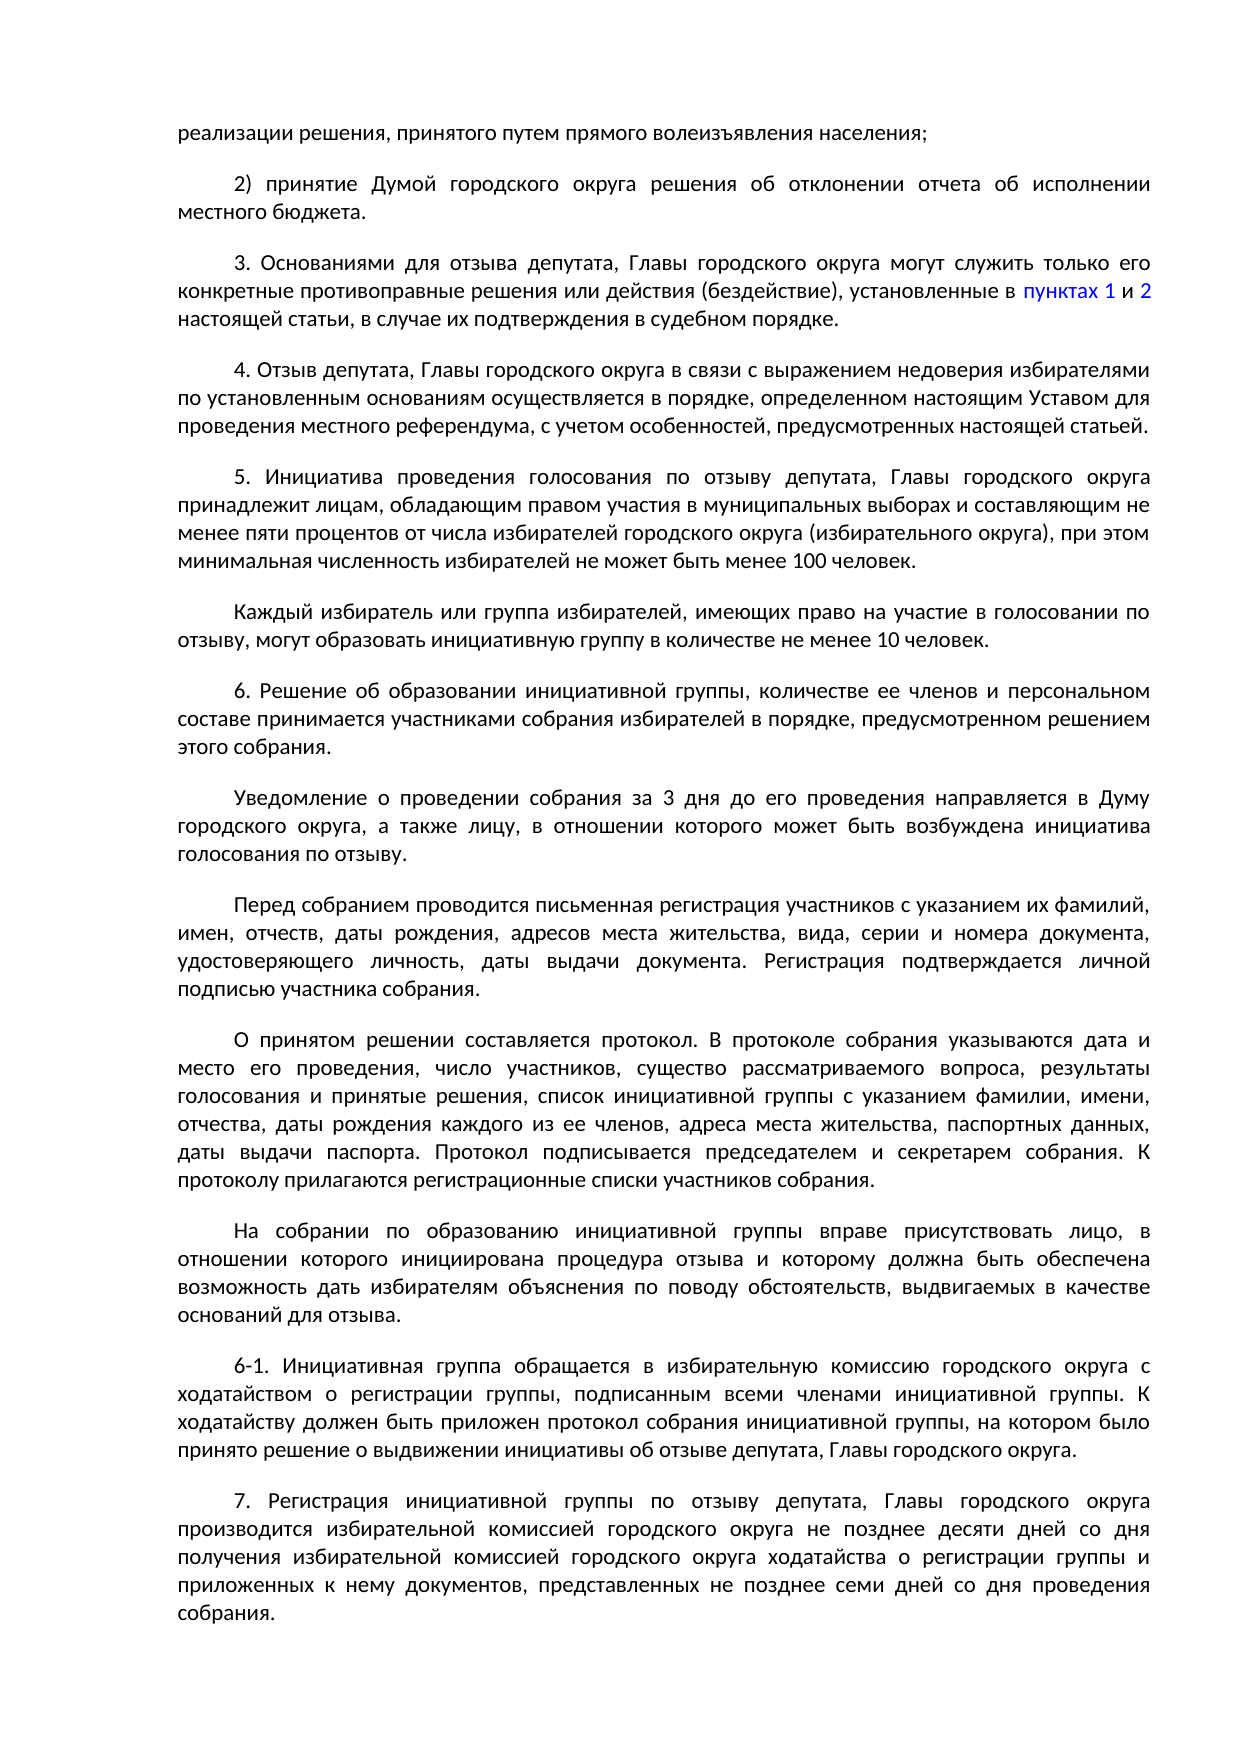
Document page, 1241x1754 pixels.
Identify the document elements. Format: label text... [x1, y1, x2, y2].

text 3. Основаниями для отзыва депутата, Главы городского округа могут служить только его конкретные противоправные решения или действия (бездействие), установленные в пунктах 1 и 2 настоящей статьи, в случае их подтверждения в судебном порядке. [177, 248, 1152, 332]
text 5. Инициатива проведения голосования по отзыву депутата, Главы городского округа принадлежит лицам, обладающим правом участия в муниципальных выборах и составляющим не менее пяти процентов от числа избирателей городского округа (избирательного округа), при этом минимальная численность избирателей не может быть менее 100 человек. [177, 462, 1152, 574]
text 7. Регистрация инициативной группы по отзыву депутата, Главы городского округа производится избирательной комиссией городского округа не позднее десяти дней со дня получения избирательной комиссией городского округа ходатайства о регистрации группы и приложенных к нему документов, представленных не позднее семи дней со дня проведения собрания. [177, 1486, 1152, 1626]
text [177, 118, 1152, 146]
text Перед собранием проводится письменная регистрация участников с указанием их фамилий, имен, отчеств, даты рождения, адресов места жительства, вида, серии и номера документа, удостоверяющего личность, даты выдачи документа. Регистрация подтверждается личной подписью участника собрания. [177, 890, 1152, 1002]
text 6. Решение об образовании инициативной группы, количестве ее членов и персональном составе принимается участниками собрания избирателей в порядке, предусмотренном решением этого собрания. [177, 676, 1152, 760]
text О принятом решении составляется протокол. В протоколе собрания указываются дата и место его проведения, число участников, существо рассматриваемого вопроса, результаты голосования и принятые решения, список инициативной группы с указанием фамилии, имени, отчества, даты рождения каждого из ее членов, адреса места жительства, паспортных данных, даты выдачи паспорта. Протокол подписывается председателем и секретарем собрания. К протоколу прилагаются регистрационные списки участников собрания. [177, 1025, 1152, 1193]
text Каждый избиратель или группа избирателей, имеющих право на участие в голосовании по отзыву, могут образовать инициативную группу в количестве не менее 10 человек. [177, 597, 1152, 653]
text 2) принятие Думой городского округа решения об отклонении отчета об исполнении местного бюджета. [177, 169, 1152, 225]
text 6-1. Инициативная группа обращается в избирательную комиссию городского округа с ходатайством о регистрации группы, подписанным всеми членами инициативной группы. К ходатайству должен быть приложен протокол собрания инициативной группы, на котором было принято решение о выдвижении инициативы об отзыве депутата, Главы городского округа. [177, 1351, 1152, 1463]
text 4. Отзыв депутата, Главы городского округа в связи с выражением недоверия избирателями по установленным основаниям осуществляется в порядке, определенном настоящим Уставом для проведения местного референдума, с учетом особенностей, предусмотренных настоящей статьей. [177, 355, 1152, 439]
text На собрании по образованию инициативной группы вправе присутствовать лицо, в отношении которого инициирована процедура отзыва и которому должна быть обеспечена возможность дать избирателям объяснения по поводу обстоятельств, выдвигаемых в качестве оснований для отзыва. [177, 1216, 1152, 1328]
text Уведомление о проведении собрания за 3 дня до его проведения направляется в Думу городского округа, а также лицу, в отношении которого может быть возбуждена инициатива голосования по отзыву. [177, 783, 1152, 867]
